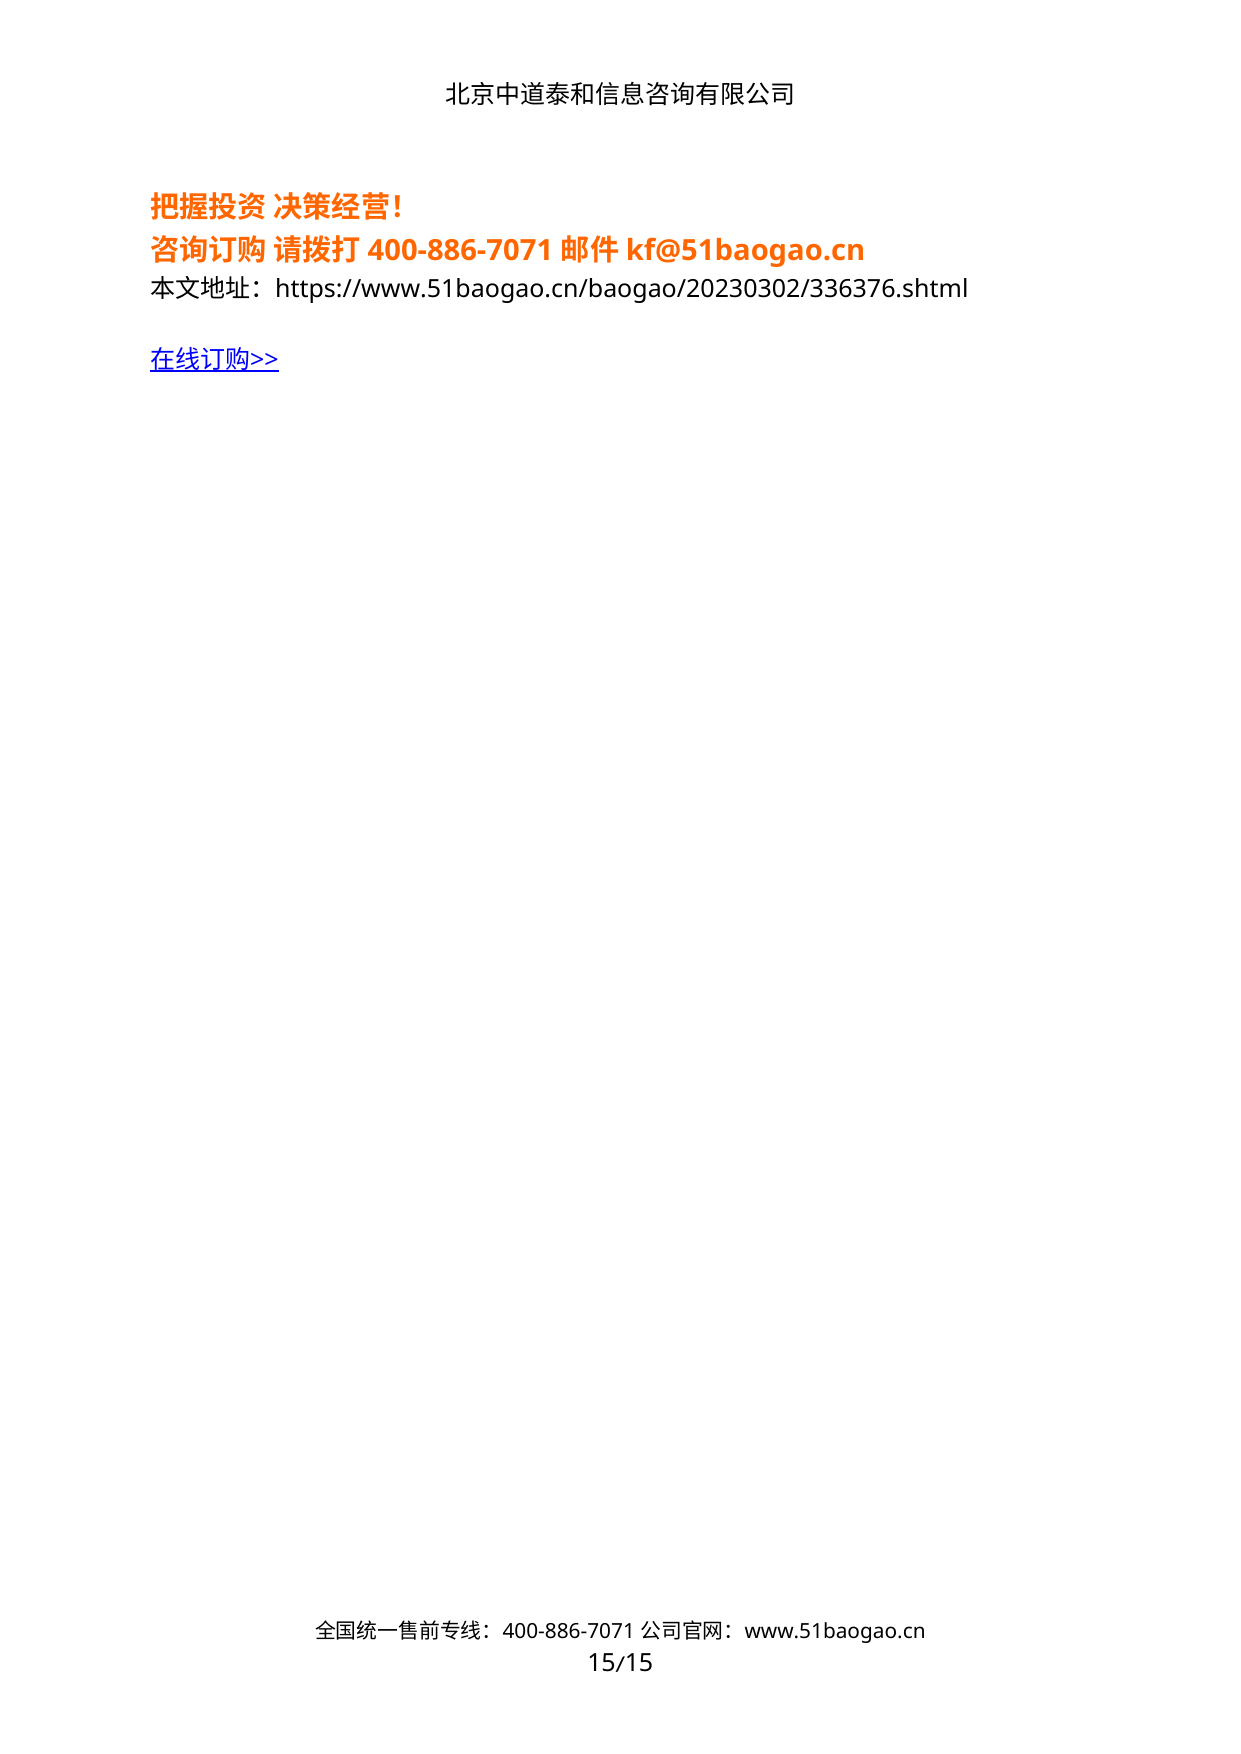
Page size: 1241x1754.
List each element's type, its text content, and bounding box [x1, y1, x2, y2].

text 在线订购>> [150, 305, 1090, 375]
text 把握投资 决策经营！咨询订购 请拨打 400-886-7071 邮件 kf@51baogao.cn本文地址：https://www.51baogao.cn/baogao/20230302/336376.shtml [150, 150, 1090, 305]
